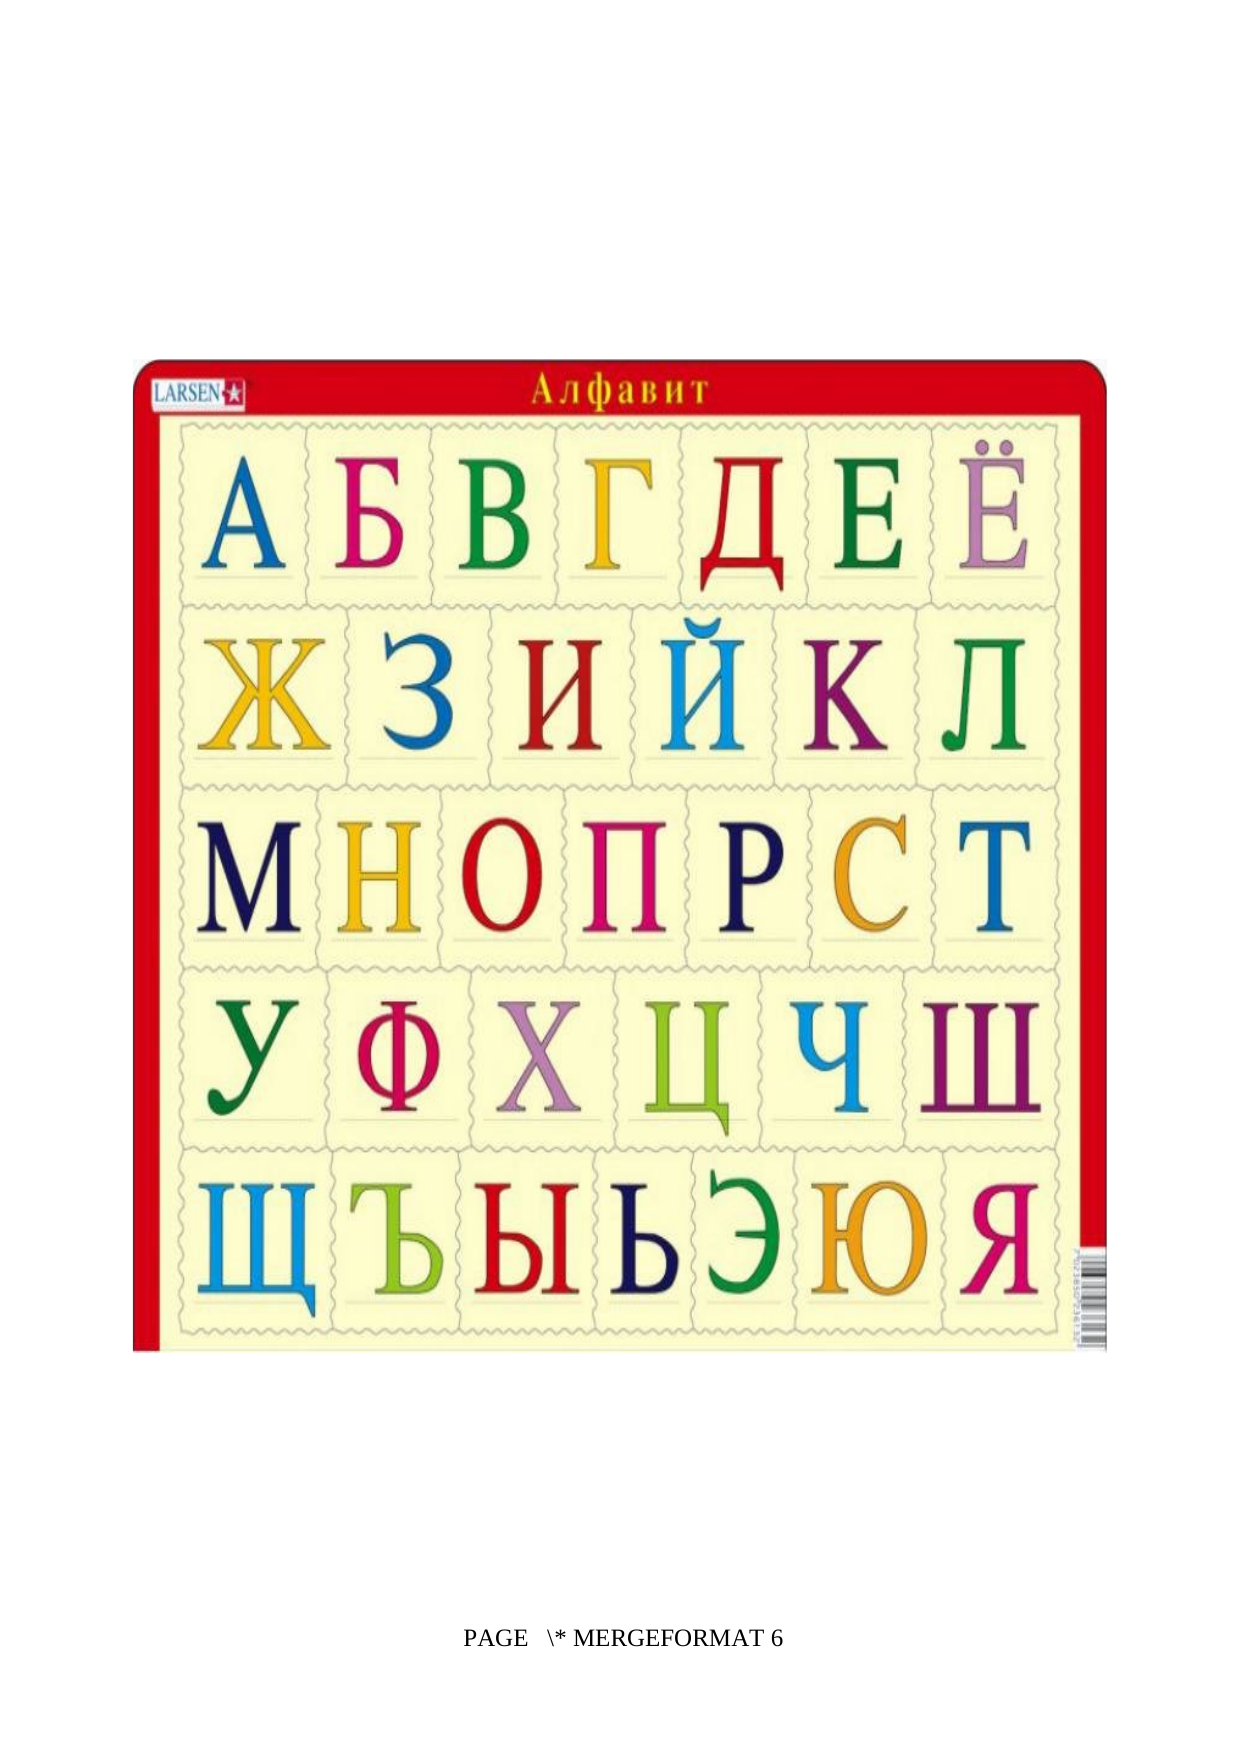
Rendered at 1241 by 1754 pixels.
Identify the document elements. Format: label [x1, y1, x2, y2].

picture [132, 359, 1108, 1353]
